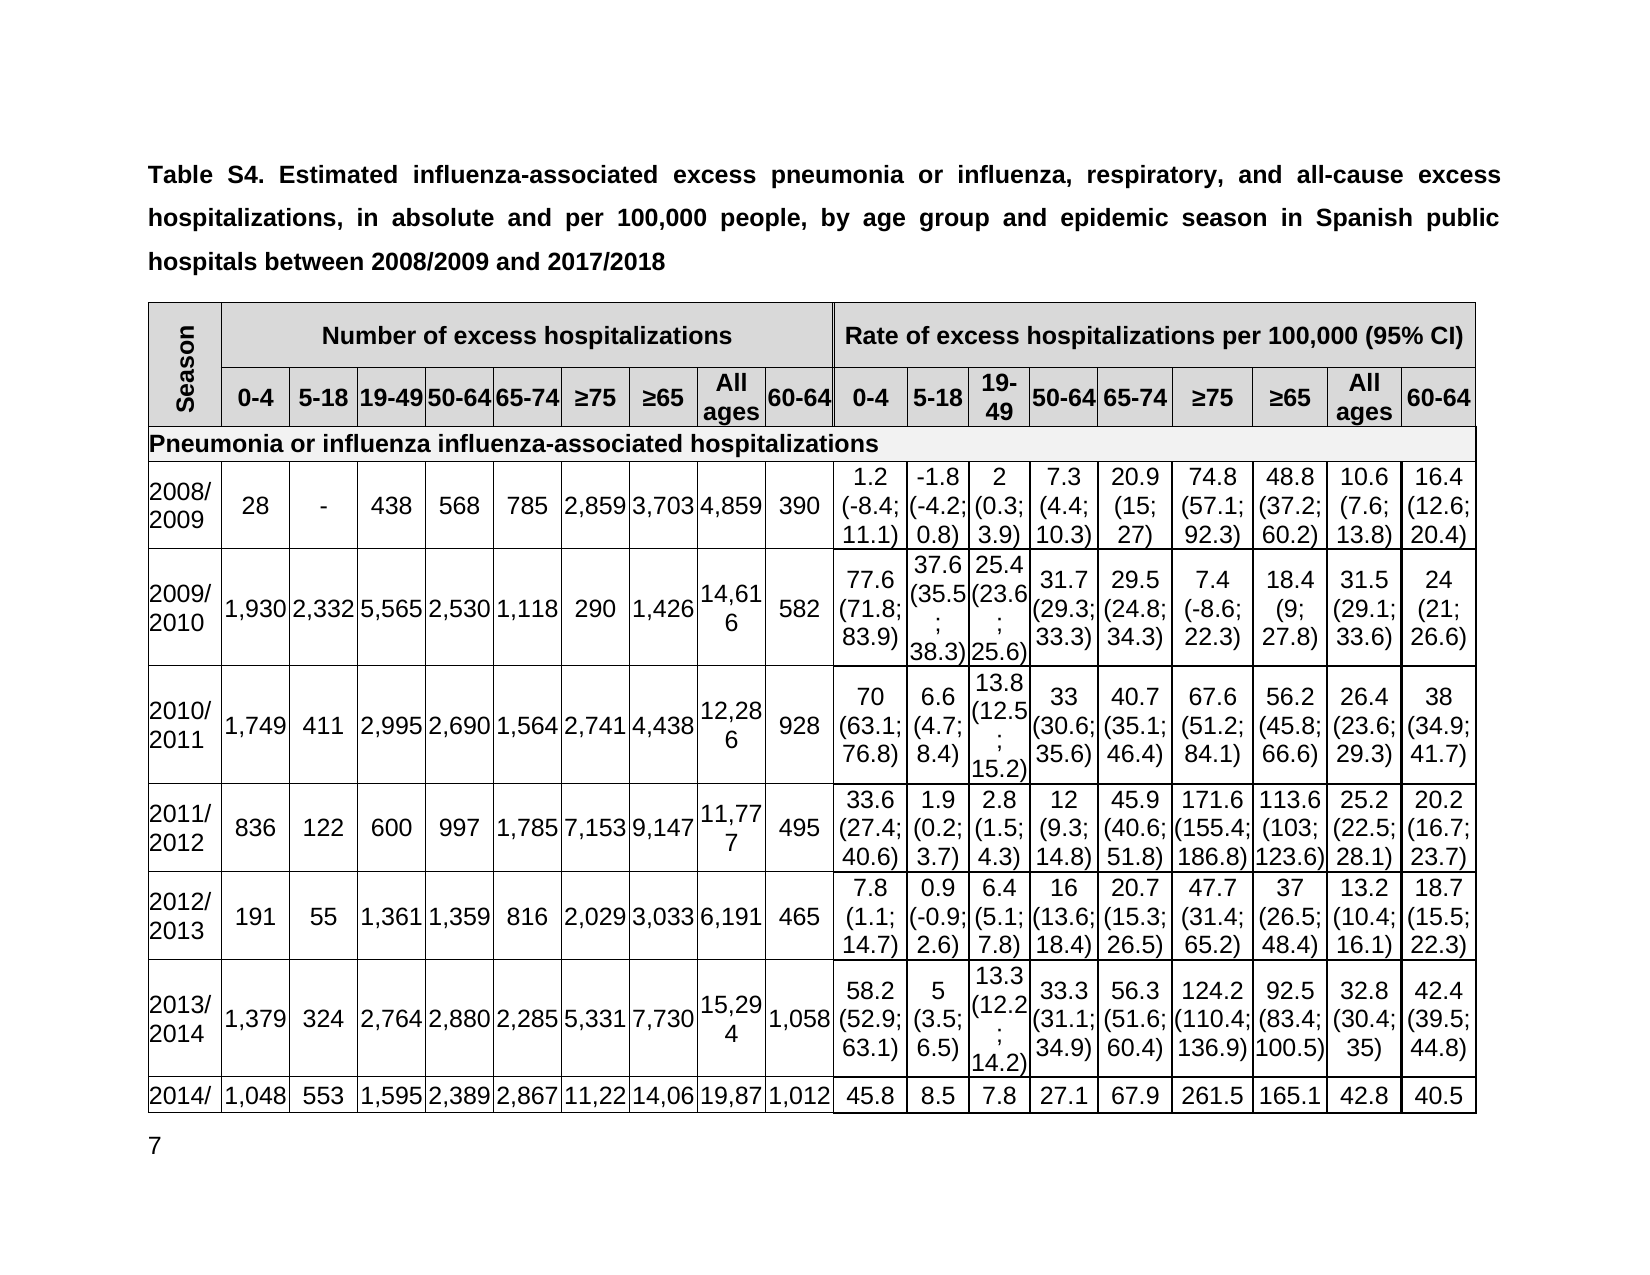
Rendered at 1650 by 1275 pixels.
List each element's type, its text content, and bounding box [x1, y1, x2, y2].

table_cell 48.8 (37.2; 60.2) [1254, 462, 1326, 548]
table_cell 261.5 (244.9; 271.9) [1173, 1078, 1252, 1112]
table_cell 290 [562, 549, 629, 665]
table_cell ≥65 [630, 368, 697, 426]
table_cell 2,859 [562, 462, 629, 548]
table_cell 2,741 [562, 666, 629, 782]
table_cell 56.3 (51.6; 60.4) [1099, 961, 1171, 1076]
table_cell 40.7 (35.1; 46.4) [1099, 667, 1171, 782]
table_cell 2011/ 2012 [149, 784, 221, 871]
table_cell 20.2 (16.7; 23.7) [1403, 785, 1475, 871]
table_cell 29.5 (24.8; 34.3) [1099, 550, 1171, 665]
table_cell 1,749 [222, 666, 289, 782]
table_cell 2009/ 2010 [149, 549, 221, 665]
table_cell 50-64 [426, 368, 493, 426]
table_cell 92.5 (83.4; 100.5) [1254, 961, 1326, 1076]
table_cell 2,764 [358, 960, 425, 1076]
table_cell 45.9 (40.6; 51.8) [1099, 785, 1171, 871]
table_cell 7,730 [630, 960, 697, 1076]
table_cell 67.6 (51.2; 84.1) [1173, 667, 1252, 782]
table_cell 2014/ 2015 [149, 1077, 221, 1112]
table_cell 836 [222, 784, 289, 871]
table_cell 14,616 [698, 549, 765, 665]
table_cell 38 (34.9; 41.7) [1403, 667, 1475, 782]
table_cell 6.6 (4.7; 8.4) [908, 667, 968, 782]
table_cell 3,033 [630, 872, 697, 959]
table_cell 2,995 [358, 666, 425, 782]
table_cell 5 (3.5; 6.5) [908, 961, 968, 1076]
table_cell 7.8 (6.6; 8.9) [970, 1078, 1029, 1112]
table_cell 50-64 [1030, 368, 1097, 426]
table_header Rate of excess hospitalizations per 100,000 (95% CI) [835, 303, 1475, 367]
table_cell 816 [494, 872, 561, 959]
table_cell 5-18 [908, 368, 968, 426]
table_cell 33 (30.6; 35.6) [1031, 667, 1097, 782]
table_cell 191 [222, 872, 289, 959]
table_cell 411 [290, 666, 357, 782]
table_cell 0.9 (-0.9; 2.6) [908, 873, 968, 959]
table_cell 2 (0.3; 3.9) [970, 462, 1029, 548]
table_cell 24 (21; 26.6) [1403, 550, 1475, 665]
table_cell 785 [494, 462, 561, 548]
table_cell 6.4 (5.1; 7.8) [970, 873, 1029, 959]
subtitle Table S4. Estimated influenza-associated excess pneumonia or influenza, respiratory, and all-cause excess hospitalizations, in absolute and per 100,000 people, by age group and epidemic season in Spanish public hospitals between 2008/2009 and 2017/2018 [148, 160, 1502, 275]
table_cell 20.7 (15.3; 26.5) [1099, 873, 1171, 959]
table_cell 65-74 [1098, 368, 1172, 426]
table_cell 12 (9.3; 14.8) [1031, 785, 1097, 871]
table_cell 2012/ 2013 [149, 872, 221, 959]
table_cell - [290, 462, 357, 548]
table_cell 4,859 [698, 462, 765, 548]
table_cell 1,785 [494, 784, 561, 871]
table_cell 5,331 [562, 960, 629, 1076]
table_cell 2.8 (1.5; 4.3) [970, 785, 1029, 871]
table_cell 11,777 [698, 784, 765, 871]
table_cell 2013/ 2014 [149, 960, 221, 1076]
table_cell 1,930 [222, 549, 289, 665]
table_cell 67.9 (62.8; 72.5) [1099, 1078, 1171, 1112]
table_cell 11,229 [562, 1077, 629, 1112]
table_cell 495 [766, 784, 833, 871]
table_cell 2,530 [426, 549, 493, 665]
table_cell 582 [766, 549, 833, 665]
table_cell 19,874 [698, 1077, 765, 1112]
table_cell 124.2 (110.4; 136.9) [1173, 961, 1252, 1076]
table_cell 1,118 [494, 549, 561, 665]
table_cell 1,048 [222, 1077, 289, 1112]
table_cell ≥75 [562, 368, 629, 426]
table_cell 2,690 [426, 666, 493, 782]
table_cell 113.6 (103; 123.6) [1254, 785, 1326, 871]
table_cell Pneumonia or influenza influenza-associated hospitalizations [149, 427, 1475, 461]
table_cell 997 [426, 784, 493, 871]
table_cell 1,379 [222, 960, 289, 1076]
table_cell 1,595 [358, 1077, 425, 1112]
table_cell 928 [766, 666, 833, 782]
table_cell 33.3 (31.1; 34.9) [1031, 961, 1097, 1076]
table_cell All ages [1328, 368, 1401, 426]
table_cell 324 [290, 960, 357, 1076]
table_cell All ages [698, 368, 765, 426]
table_cell 18.4 (9; 27.8) [1254, 550, 1326, 665]
table_header Season [149, 303, 221, 426]
table_cell 13.3 (12.2; 14.2) [970, 961, 1029, 1076]
table_cell 47.7 (31.4; 65.2) [1173, 873, 1252, 959]
table_cell 18.7 (15.5; 22.3) [1403, 873, 1475, 959]
table_cell 14,061 [630, 1077, 697, 1112]
table_cell 9,147 [630, 784, 697, 871]
table_cell 58.2 (52.9; 63.1) [834, 961, 906, 1076]
table_cell 13.2 (10.4; 16.1) [1328, 873, 1400, 959]
table_cell 13.8 (12.5; 15.2) [970, 667, 1029, 782]
table_cell 33.6 (27.4; 40.6) [834, 785, 906, 871]
table_cell 1.2 (-8.4; 11.1) [834, 462, 906, 548]
table_cell 10.6 (7.6; 13.8) [1328, 462, 1400, 548]
table_cell 600 [358, 784, 425, 871]
table_cell 25.2 (22.5; 28.1) [1328, 785, 1400, 871]
table_cell ≥75 [1173, 368, 1252, 426]
table_cell 1,426 [630, 549, 697, 665]
table_cell 1,564 [494, 666, 561, 782]
table_cell 37.6 (35.5; 38.3) [908, 550, 968, 665]
table_cell 27.1 (24.9; 28.9) [1031, 1078, 1097, 1112]
table_cell 390 [766, 462, 833, 548]
table_cell 32.8 (30.4; 35) [1328, 961, 1400, 1076]
table_cell 568 [426, 462, 493, 548]
table_cell 165.1 (154.6; 172.2) [1254, 1078, 1326, 1112]
table_cell 3,703 [630, 462, 697, 548]
table_cell 31.5 (29.1; 33.6) [1328, 550, 1400, 665]
table_cell 19-49 [358, 368, 425, 426]
table_cell 8.5 (7; 9.9) [908, 1078, 968, 1112]
table_cell 42.8 (40; 44.7) [1328, 1078, 1400, 1112]
table_cell 45.8 (40; 51.7) [834, 1078, 906, 1112]
table_cell 0-4 [835, 368, 907, 426]
table_cell 15,294 [698, 960, 765, 1076]
table_cell 2,029 [562, 872, 629, 959]
table_cell 16.4 (12.6; 20.4) [1403, 462, 1475, 548]
table_cell 2008/ 2009 [149, 462, 221, 548]
table_cell 1,012 [766, 1077, 833, 1112]
table_cell 2,332 [290, 549, 357, 665]
table_cell 77.6 (71.8; 83.9) [834, 550, 906, 665]
table_cell 26.4 (23.6; 29.3) [1328, 667, 1400, 782]
table_cell 0-4 [222, 368, 289, 426]
table_cell 122 [290, 784, 357, 871]
table_cell 6,191 [698, 872, 765, 959]
table_cell 1,361 [358, 872, 425, 959]
table_cell 60-64 [1402, 368, 1475, 426]
table_header Number of excess hospitalizations [222, 303, 832, 367]
table_cell 2,880 [426, 960, 493, 1076]
table_cell 40.5 (37.3; 43.1) [1403, 1078, 1475, 1112]
table_cell 37 (26.5; 48.4) [1254, 873, 1326, 959]
table_cell 7.3 (4.4; 10.3) [1031, 462, 1097, 548]
table_cell 2010/ 2011 [149, 666, 221, 782]
table_cell 74.8 (57.1; 92.3) [1173, 462, 1252, 548]
table_cell 1,058 [766, 960, 833, 1076]
table_cell 60-64 [766, 368, 832, 426]
table_cell 553 [290, 1077, 357, 1112]
table_cell 25.4 (23.6; 25.6) [970, 550, 1029, 665]
table_cell 5-18 [290, 368, 357, 426]
table_cell 171.6 (155.4; 186.8) [1173, 785, 1252, 871]
table_cell 19-49 [969, 368, 1029, 426]
table_cell 4,438 [630, 666, 697, 782]
table_cell ≥65 [1253, 368, 1327, 426]
table_cell -1.8 (-4.2; 0.8) [908, 462, 968, 548]
table_cell 7.8 (1.1; 14.7) [834, 873, 906, 959]
table_cell 2,867 [494, 1077, 561, 1112]
table_cell 55 [290, 872, 357, 959]
table_cell 7.4 (-8.6; 22.3) [1173, 550, 1252, 665]
table_cell 70 (63.1; 76.8) [834, 667, 906, 782]
table_cell 1.9 (0.2; 3.7) [908, 785, 968, 871]
table_cell 20.9 (15; 27) [1099, 462, 1171, 548]
table_cell 16 (13.6; 18.4) [1031, 873, 1097, 959]
table_cell 28 [222, 462, 289, 548]
table_cell 42.4 (39.5; 44.8) [1403, 961, 1475, 1076]
table_cell 2,389 [426, 1077, 493, 1112]
table_cell 5,565 [358, 549, 425, 665]
table_cell 31.7 (29.3; 33.3) [1031, 550, 1097, 665]
table_cell 12,286 [698, 666, 765, 782]
table_cell 2,285 [494, 960, 561, 1076]
table_cell 1,359 [426, 872, 493, 959]
table_cell 438 [358, 462, 425, 548]
table_cell 7,153 [562, 784, 629, 871]
table_cell 465 [766, 872, 833, 959]
table_cell 56.2 (45.8; 66.6) [1254, 667, 1326, 782]
table_cell 65-74 [494, 368, 561, 426]
